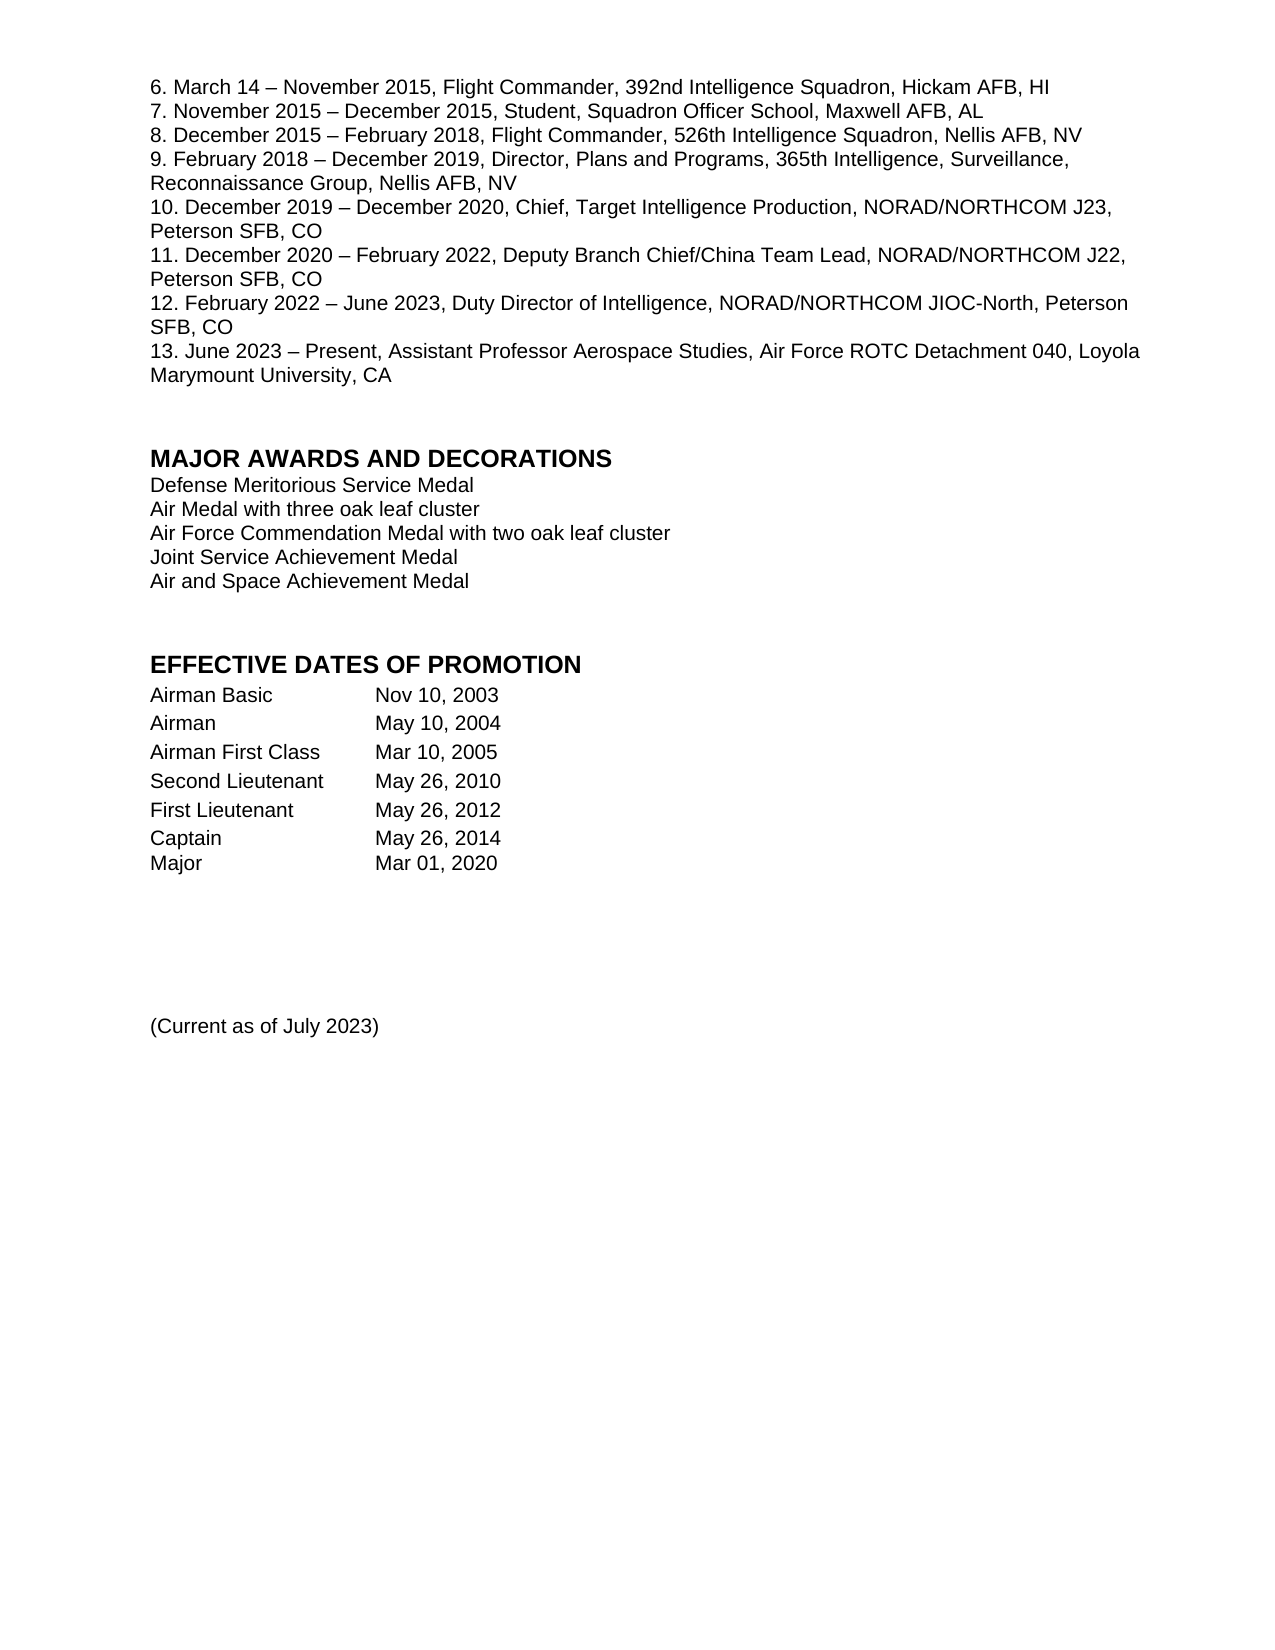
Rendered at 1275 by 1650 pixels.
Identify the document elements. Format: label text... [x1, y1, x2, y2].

text 6. March 14 – November 2015, Flight Commander, 392nd Intelligence Squadron, Hickam AFB, HI [150, 75, 1143, 99]
text Major Mar 01, 2020 [150, 851, 1143, 875]
text (Current as of July 2023) [150, 1014, 1143, 1038]
text 10. December 2019 – December 2020, Chief, Target Intelligence Production, NORAD/NORTHCOM J23, Peterson SFB, CO [150, 195, 1143, 243]
text 8. December 2015 – February 2018, Flight Commander, 526th Intelligence Squadron, Nellis AFB, NV [150, 123, 1143, 147]
text 7. November 2015 – December 2015, Student, Squadron Officer School, Maxwell AFB, AL [150, 99, 1143, 123]
text MAJOR AWARDS AND DECORATIONS Defense Meritorious Service Medal [150, 444, 1143, 497]
text 9. February 2018 – December 2019, Director, Plans and Programs, 365th Intelligence, Surveillance, Reconnaissance Group, Nellis AFB, NV [150, 147, 1143, 195]
text Air and Space Achievement Medal [150, 568, 1143, 592]
text Air Force Commendation Medal with two oak leaf cluster Joint Service Achievement Medal [150, 521, 1143, 568]
text 12. February 2022 – June 2023, Duty Director of Intelligence, NORAD/NORTHCOM JIOC-North, Peterson SFB, CO [150, 291, 1143, 338]
text 11. December 2020 – February 2022, Deputy Branch Chief/China Team Lead, NORAD/NORTHCOM J22, Peterson SFB, CO [150, 243, 1143, 291]
text Air Medal with three oak leaf cluster [150, 497, 1143, 521]
text 13. June 2023 – Present, Assistant Professor Aerospace Studies, Air Force ROTC Detachment 040, Loyola Marymount University, CA [150, 338, 1143, 386]
text EFFECTIVE DATES OF PROMOTION Airman Basic Nov 10, 2003 Airman May 10, 2004 Airman First Class Mar 10, 2005 Second Lieutenant May 26, 2010 First Lieutenant May 26, 2012 Captain May 26, 2014 [150, 650, 1143, 851]
